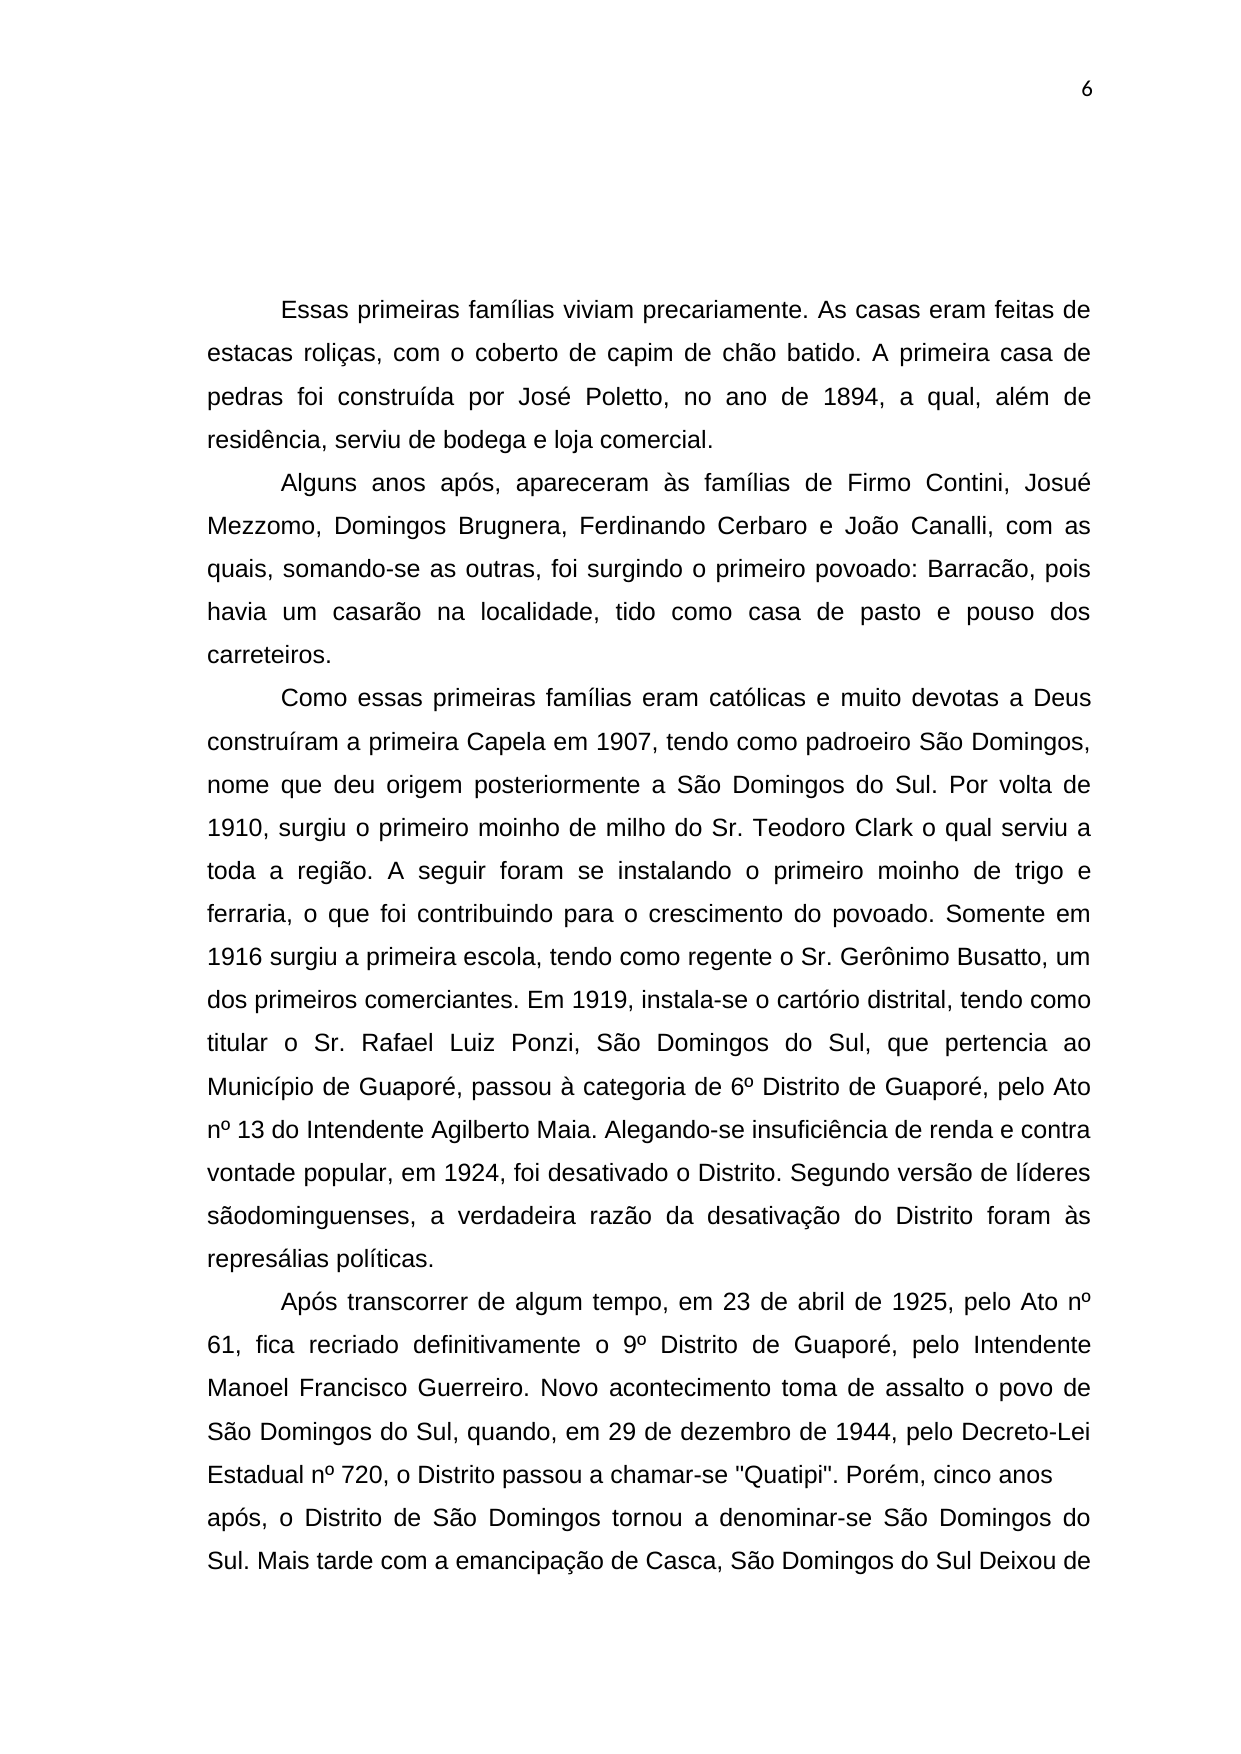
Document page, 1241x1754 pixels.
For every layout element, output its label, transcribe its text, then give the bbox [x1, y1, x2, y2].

text Essas primeiras famílias viviam precariamente. As casas eram feitas de estacas roliças, com o coberto de capim de chão batido. A primeira casa de pedras foi construída por José Poletto, no ano de qual, além de residência, serviu de bodega e loja comercial. [207, 295, 1092, 453]
text Após transcorrer de algum tempo, em 23 de abril de 1925, pelo Ato nº 61, fica recriado definitivamente o 9º Distrito de Guaporé, pelo Intendente Manoel Francisco Guerreiro. Novo acontecimento toma de assalto o povo de São Domingos do Sul, quando, em 29 de dezembro de 1944, pelo Decreto-Lei Estadual nº 720, o Distrito passou a chamar-se "Quatipi". Porém, cinco anos [207, 1287, 1092, 1488]
text Alguns anos após, apareceram às famílias de Firmo Contini, Josué Mezzomo, Domingos Brugnera, Ferdinando Cerbaro e João Canalli, com as quais, somando-se as outras, foi surgindo o primeiro povoado: Barracão, pois havia um casarão na localidade, tido como casa de pasto e pouso dos carreteiros. [207, 468, 1092, 669]
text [207, 1503, 1092, 1575]
text Como essas primeiras famílias eram católicas e muito devotas a Deus construíram a primeira Capela em 1907, tendo como padroeiro São Domingos, nome que deu origem posteriormente a São Domingos do Sul. Por volta de 1910, surgiu o primeiro moinho de milho do Sr. Teodoro Clark o qual serviu a toda a região. A seguir foram se instalando o primeiro moinho de trigo e ferraria, o que foi contribuindo para o crescimento do povoado. Somente em 1916 surgiu a primeira escola, tendo como regente o Sr. Gerônimo Busatto, um dos primeiros comerciantes. Em 1919, instala-se o cartório distrital, tendo como titular o Sr. Rafael Luiz Ponzi, São Domingos do Sul, que pertencia ao Município de Guaporé, passou à categoria de 6º Distrito de Guaporé, pelo Ato nº 13 do Intendente Agilberto Maia. Alegando-se insuficiência de renda e contra vontade popular, em 1924, foi desativado o Distrito. Segundo versão de líderes sãodominguenses, a verdadeira razão da desativação do Distrito foram às represálias políticas. [207, 683, 1092, 1273]
